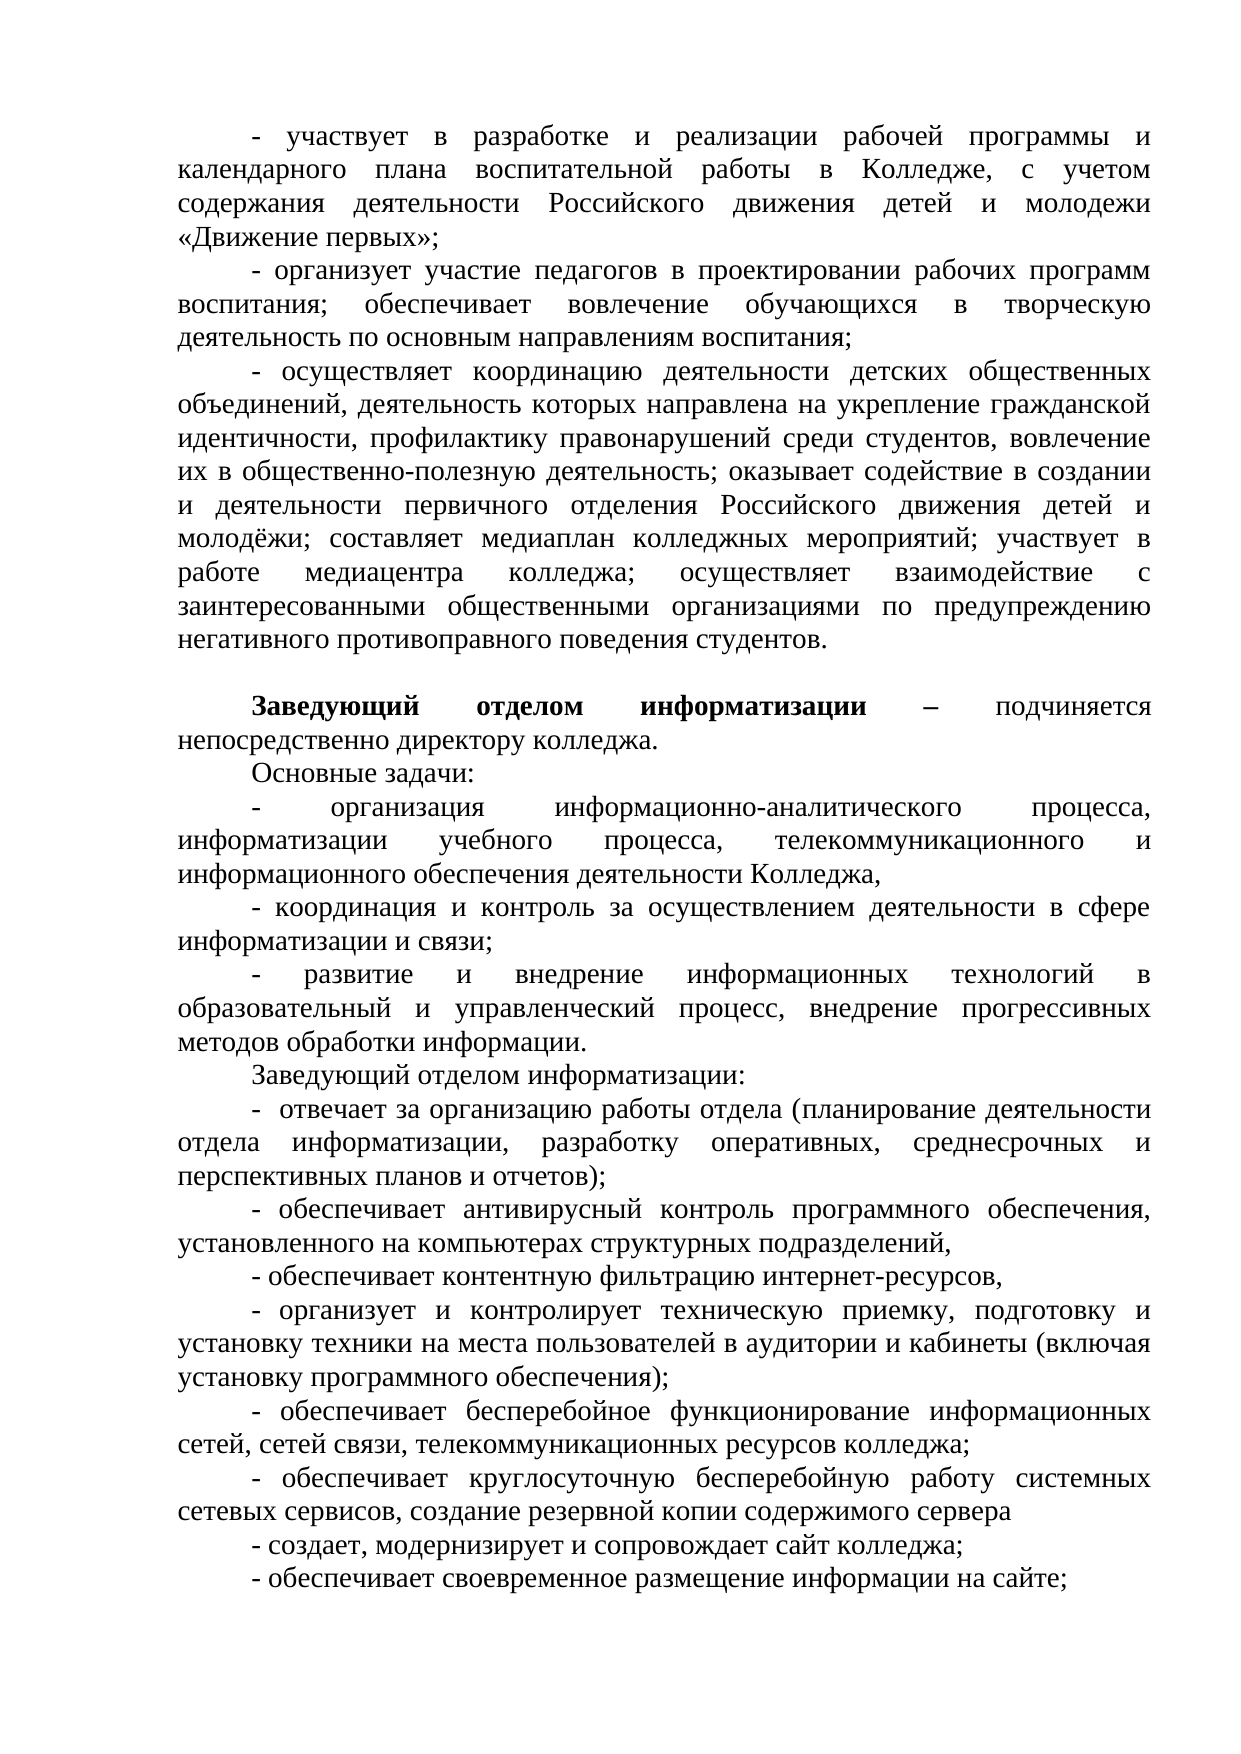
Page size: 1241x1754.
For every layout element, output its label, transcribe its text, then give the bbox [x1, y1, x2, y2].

text - организует участие педагогов в проектировании рабочих программ воспитания; обеспечивает вовлечение обучающихся в творческую деятельность по основным направлениям воспитания; [177, 252, 1152, 353]
text - создает, модернизирует и сопровождает сайт колледжа; [177, 1527, 1152, 1560]
text - координация и контроль за осуществлением деятельности в сфере информатизации и связи; [177, 889, 1152, 957]
text Заведующий отделом информатизации: [177, 1057, 1152, 1091]
text - осуществляет координацию деятельности детских общественных объединений, деятельность которых направлена на укрепление гражданской идентичности, профилактику правонарушений среди студентов, вовлечение их в общественно-полезную деятельность; оказывает содействие в создании и деятельности первичного отделения Российского движения детей и молодёжи; составляет медиаплан колледжных мероприятий; участвует в работе медиацентра колледжа; осуществляет взаимодействие с заинтересованными общественными организациями по предупреждению негативного противоправного поведения студентов. [177, 353, 1152, 655]
text - организация информационно-аналитического процесса, информатизации учебного процесса, телекоммуникационного и информационного обеспечения деятельности Колледжа, [177, 789, 1152, 889]
text - организует и контролирует техническую приемку, подготовку и установку техники на места пользователей в аудитории и кабинеты (включая установку программного обеспечения); [177, 1292, 1152, 1393]
text - обеспечивает своевременное размещение информации на сайте; [177, 1560, 1152, 1594]
text Заведующий отделом информатизации – подчиняется непосредственно директору колледжа. [177, 688, 1152, 755]
text - обеспечивает бесперебойное функционирование информационных сетей, сетей связи, телекоммуникационных ресурсов колледжа; [177, 1393, 1152, 1460]
text - отвечает за организацию работы отдела (планирование деятельности отдела информатизации, разработку оперативных, среднесрочных и перспективных планов и отчетов); [177, 1091, 1152, 1191]
text - обеспечивает контентную фильтрацию интернет-ресурсов, [177, 1258, 1152, 1292]
text - обеспечивает антивирусный контроль программного обеспечения, установленного на компьютерах структурных подразделений, [177, 1191, 1152, 1258]
text - обеспечивает круглосуточную бесперебойную работу системных сетевых сервисов, создание резервной копии содержимого сервера [177, 1460, 1152, 1527]
text - участвует в разработке и реализации рабочей программы и календарного плана воспитательной работы в Колледже, с учетом содержания деятельности Российского движения детей и молодежи «Движение первых»; [177, 118, 1152, 252]
text Основные задачи: [177, 755, 1152, 789]
text - развитие и внедрение информационных технологий в образовательный и управленческий процесс, внедрение прогрессивных методов обработки информации. [177, 957, 1152, 1057]
